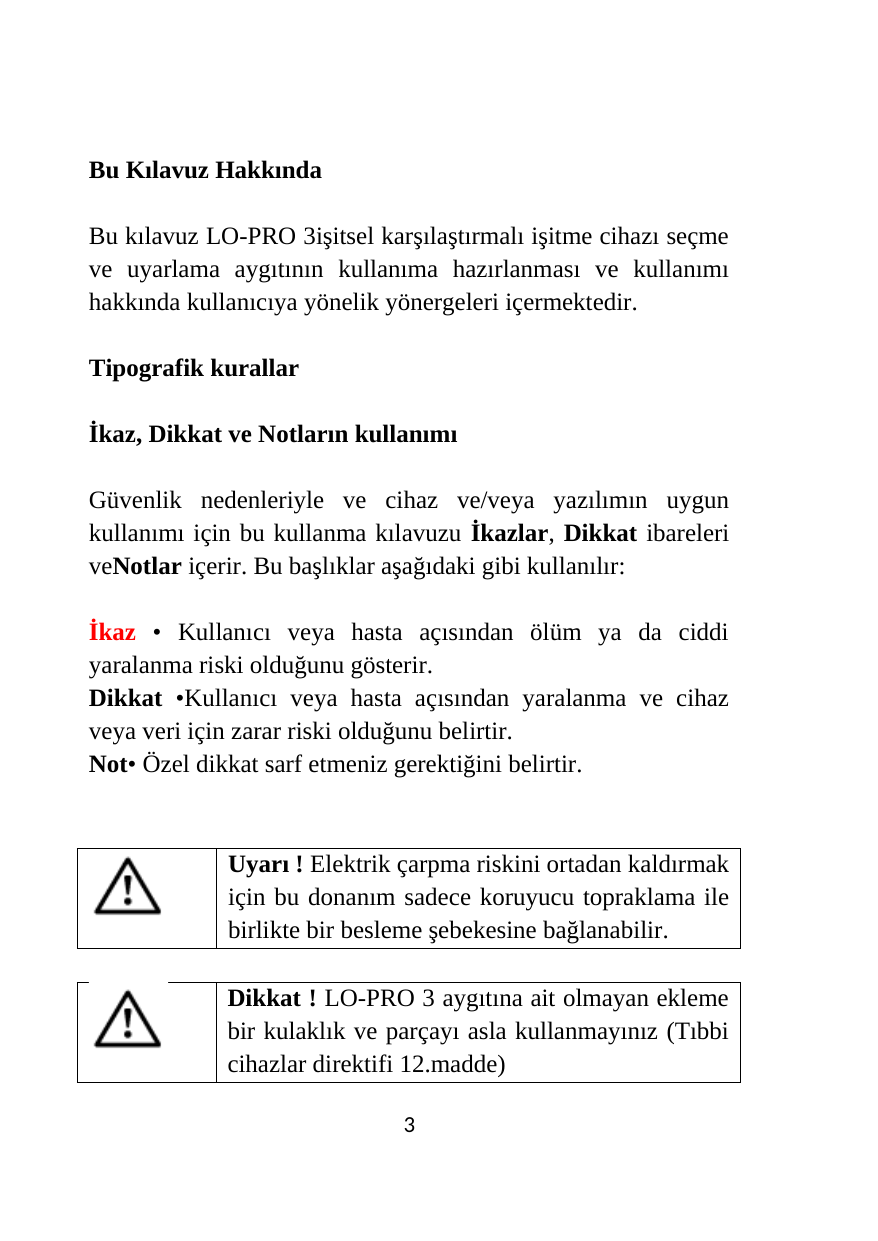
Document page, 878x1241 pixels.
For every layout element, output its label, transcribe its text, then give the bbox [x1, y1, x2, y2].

picture [88, 849, 169, 923]
text Tipografik kurallar [89, 353, 729, 382]
table_header Dikkat ! LO-PRO 3 aygıtına ait olmayan ekleme bir kulaklık ve parçayı asla kullanmayınız (Tıbbi cihazlar direktifi 12.madde) [217, 983, 740, 1082]
text Not• Özel dikkat sarf etmeniz gerektiğini belirtir. [89, 749, 729, 778]
text İkaz • Kullanıcı veya hasta açısından ölüm ya da ciddi yaralanma riski olduğunu gösterir. [89, 617, 729, 679]
text İkaz, Dikkat ve Notların kullanımı [89, 419, 729, 448]
table_header [78, 983, 216, 1082]
table_header Uyarı ! Elektrik çarpma riskini ortadan kaldırmak için bu donanım sadece koruyucu topraklama ile birlikte bir besleme şebekesine bağlanabilir. [217, 849, 740, 948]
text Güvenlik nedenleriyle ve cihaz ve/veya yazılımın uygun kullanımı için bu kullanma kılavuzu İkazlar, Dikkat ibareleri veNotlar içerir. Bu başlıklar aşağıdaki gibi kullanılır: [89, 485, 729, 580]
text Bu Kılavuz Hakkında [89, 155, 729, 183]
text Dikkat •Kullanıcı veya hasta açısından yaralanma ve cihaz veya veri için zarar riski olduğunu belirtir. [89, 683, 729, 745]
table_header [78, 849, 216, 948]
text Bu kılavuz LO-PRO 3işitsel karşılaştırmalı işitme cihazı seçme ve uyarlama aygıtının kullanıma hazırlanması ve kullanımı hakkında kullanıcıya yönelik yönergeleri içermektedir. [89, 221, 729, 316]
picture [88, 982, 169, 1056]
